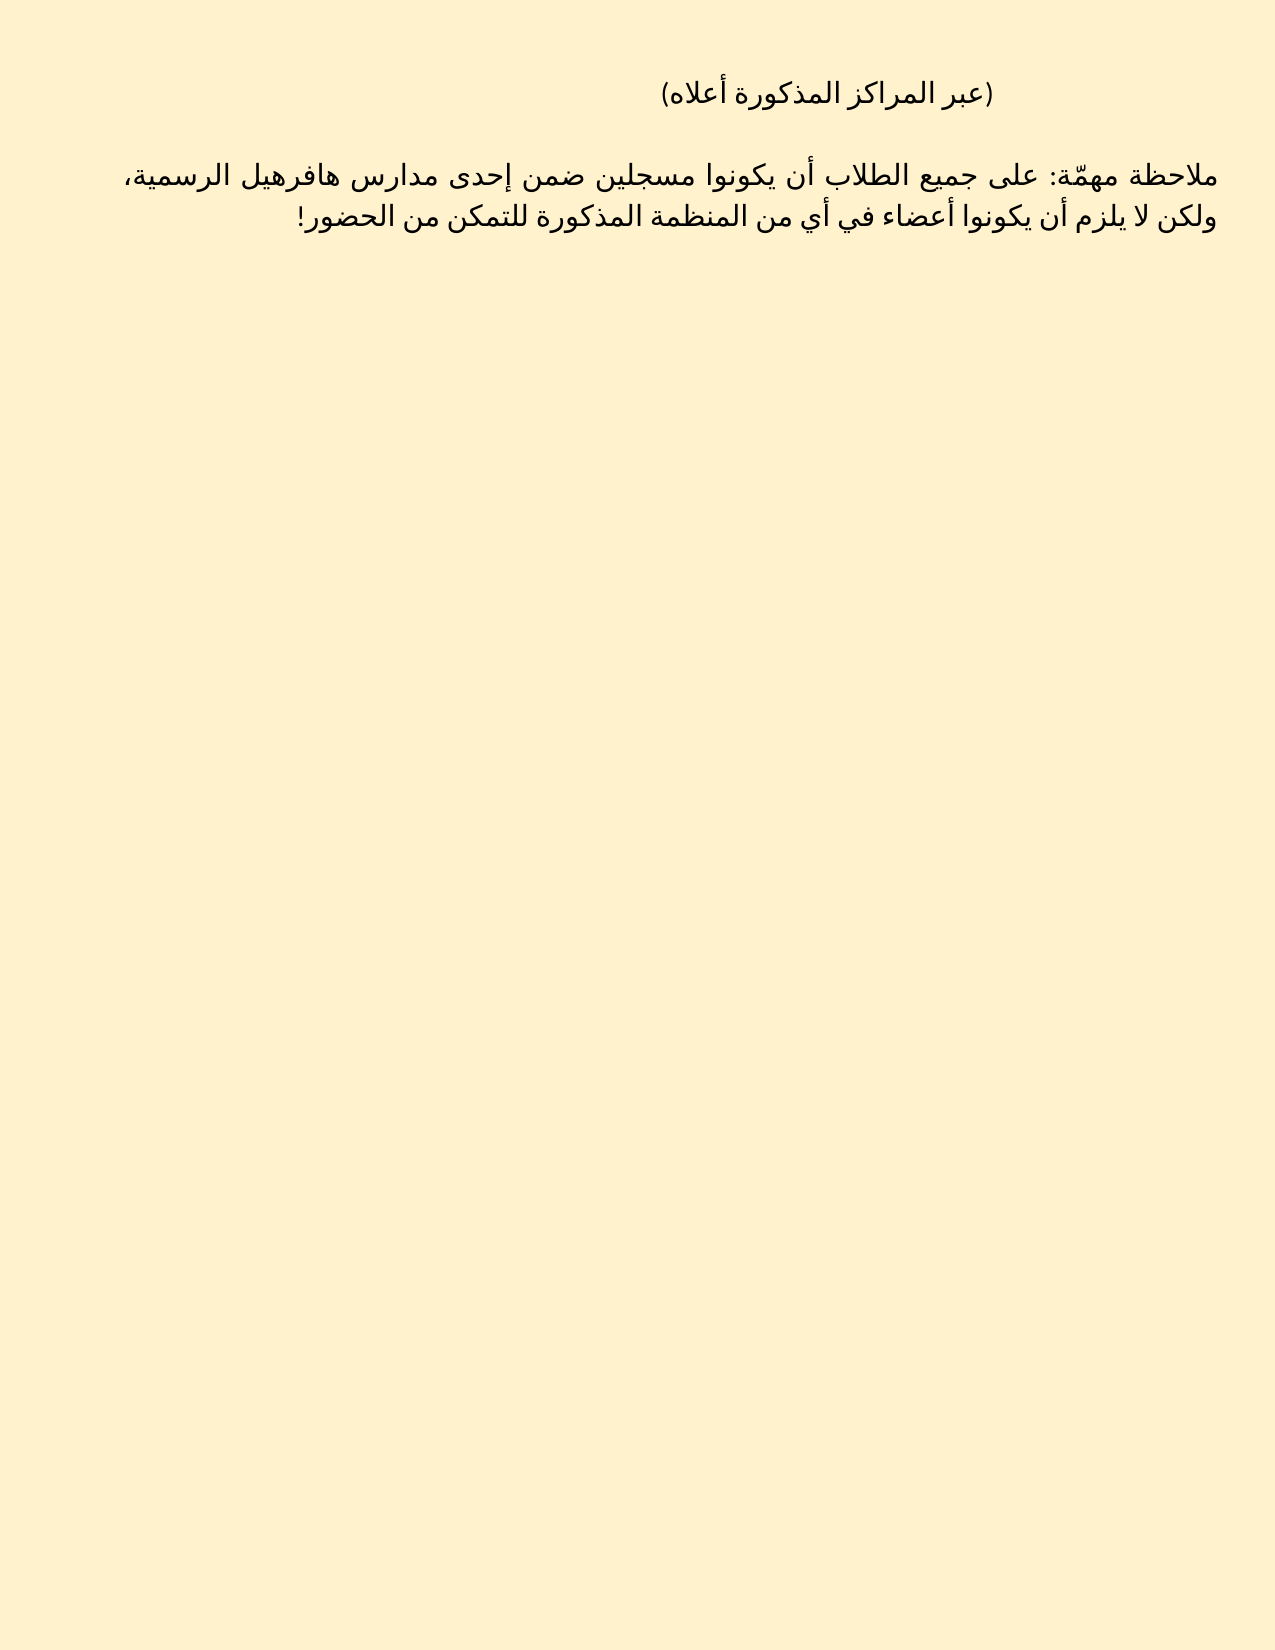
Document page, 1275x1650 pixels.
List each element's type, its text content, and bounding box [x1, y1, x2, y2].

text (عبر المراكز المذكورة أعلاه) [122, 75, 1069, 111]
text ملاحظة مهمّة: على جميع الطلاب أن يكونوا مسجلين ضمن إحدى مدارس هافرهيل الرسمية، ولكن لا يلزم أن يكونوا أعضاء في أي من المنظمة المذكورة للتمكن من الحضور! [122, 157, 1219, 233]
